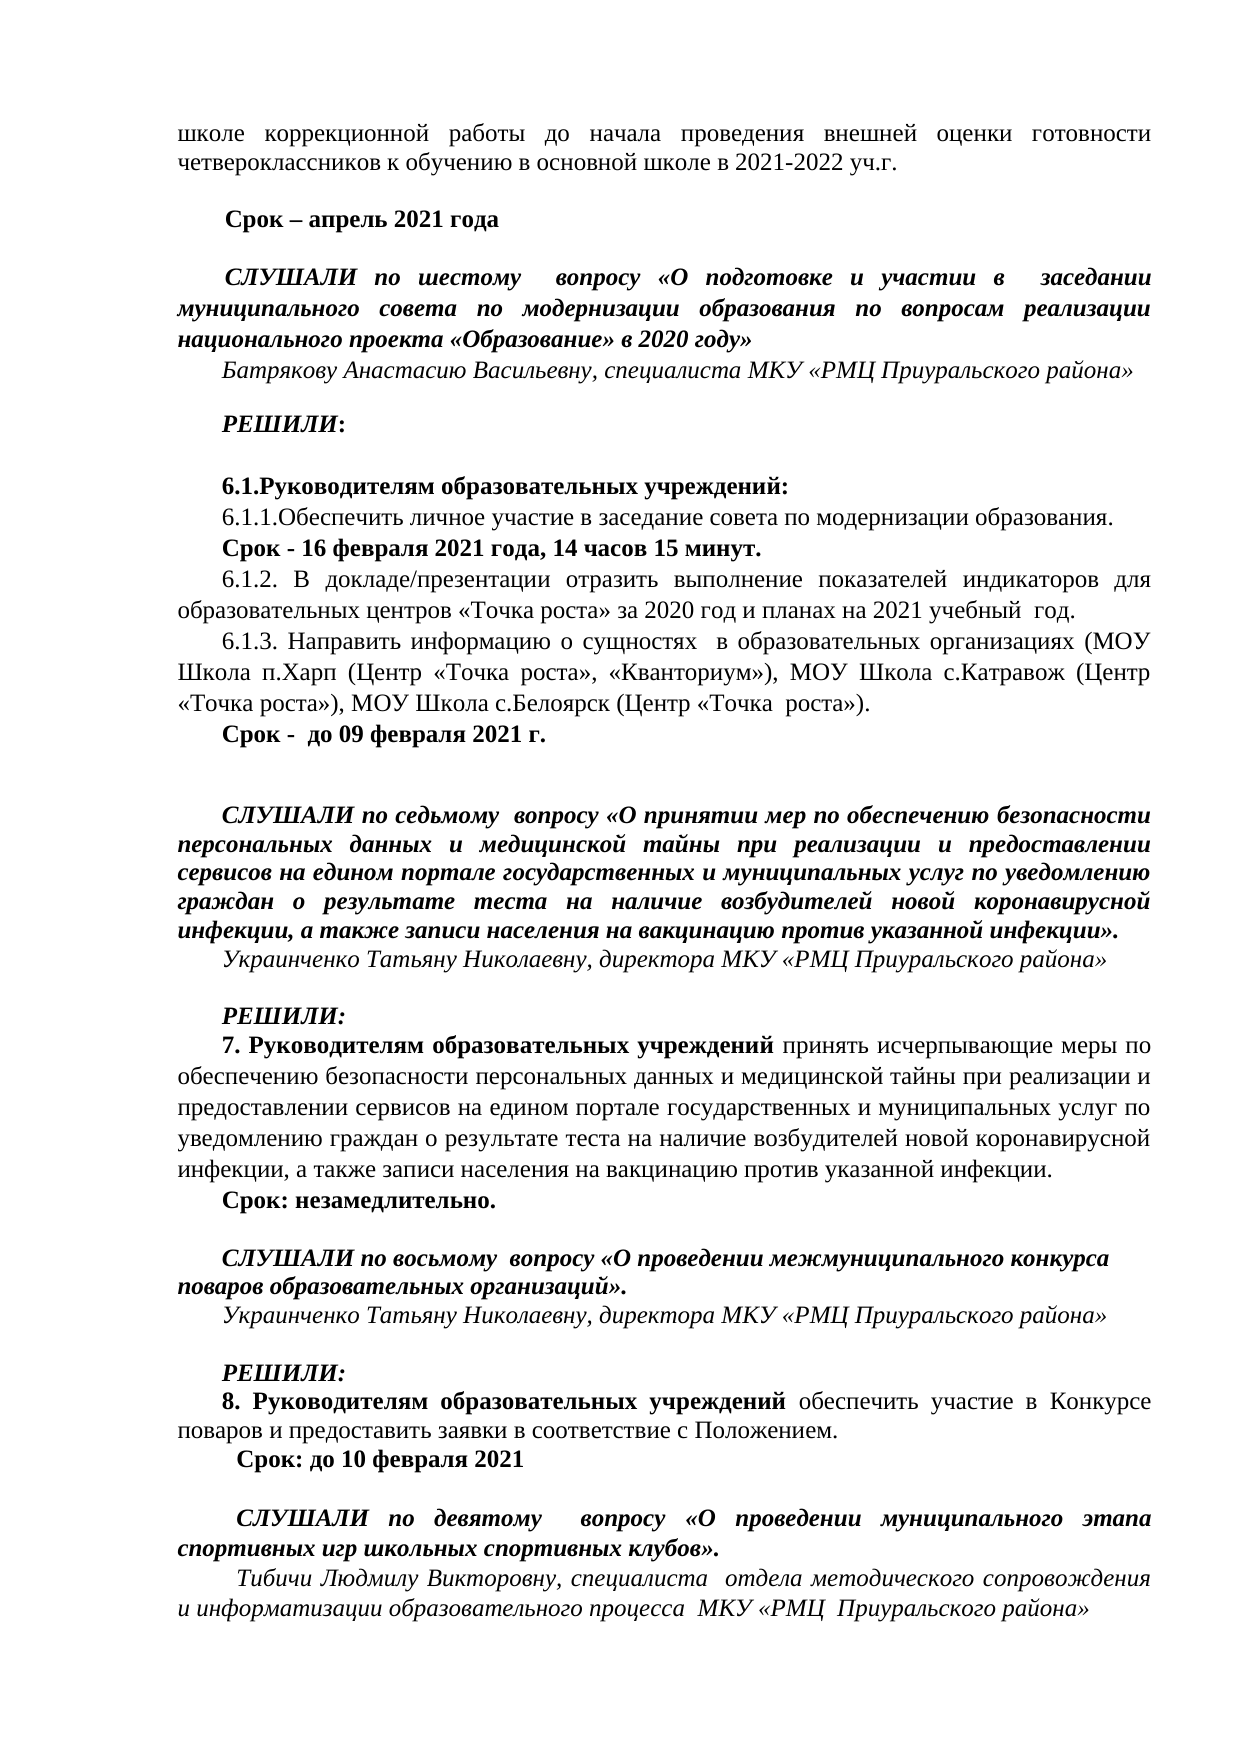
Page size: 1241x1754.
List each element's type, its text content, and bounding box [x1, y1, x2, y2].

text Срок - 16 февраля 2021 года, 14 часов 15 минут. [222, 533, 1152, 562]
text РЕШИЛИ: [177, 1358, 1152, 1386]
text Украинченко Татьяну Николаевну, директора МКУ «РМЦ Приуральского района» [177, 1300, 1152, 1329]
text СЛУШАЛИ по шестому вопросу «О подготовке и участии в заседании муниципального совета по модернизации образования по вопросам реализации национального проекта «Образование» в 2020 году» [177, 262, 1152, 353]
text РЕШИЛИ: [177, 409, 1152, 438]
text 6.1.1.Обеспечить личное участие в заседание совета по модернизации образования. [222, 502, 1152, 531]
text 6.1.2. В докладе/презентации отразить выполнение показателей индикаторов для образовательных центров «Точка роста» за 2020 год и планах на 2021 учебный год. [177, 564, 1152, 624]
text 6.1.Руководителям образовательных учреждений: [222, 471, 1152, 500]
text 6.1.3. Направить информацию о сущностях в образовательных организациях (МОУ Школа п.Харп (Центр «Точка роста», «Кванториум»), МОУ Школа с.Катравож (Центр «Точка роста»), МОУ Школа с.Белоярск (Центр «Точка роста»). [177, 626, 1152, 717]
text СЛУШАЛИ по восьмому вопросу «О проведении межмуниципального конкурса поваров образовательных организаций». [177, 1243, 1152, 1300]
text Тибичи Людмилу Викторовну, специалиста отдела методического сопровождения и информатизации образовательного процесса МКУ «РМЦ Приуральского района» [177, 1563, 1152, 1622]
text РЕШИЛИ: [177, 1001, 1152, 1030]
text Срок – апрель 2021 года [177, 204, 1152, 233]
list Срок: до 10 февраля 2021 [236, 1444, 1152, 1473]
text Батрякову Анастасию Васильевну, специалиста МКУ «РМЦ Приуральского района» [177, 355, 1152, 384]
text Украинченко Татьяну Николаевну, директора МКУ «РМЦ Приуральского района» [177, 944, 1152, 972]
text СЛУШАЛИ по седьмому вопросу «О принятии мер по обеспечению безопасности персональных данных и медицинской тайны при реализации и предоставлении сервисов на едином портале государственных и муниципальных услуг по уведомлению граждан о результате теста на наличие возбудителей новой коронавирусной инфекции, а также записи населения на вакцинацию против указанной инфекции». [177, 800, 1152, 944]
text СЛУШАЛИ по девятому вопросу «О проведении муниципального этапа спортивных игр школьных спортивных клубов». [177, 1503, 1152, 1562]
text 7. Руководителям образовательных учреждений принять исчерпывающие меры по обеспечению безопасности персональных данных и медицинской тайны при реализации и предоставлении сервисов на едином портале государственных и муниципальных услуг по уведомлению граждан о результате теста на наличие возбудителей новой коронавирусной инфекции, а также записи населения на вакцинацию против указанной инфекции. [177, 1030, 1152, 1183]
text 8. Руководителям образовательных учреждений обеспечить участие в Конкурсе поваров и предоставить заявки в соответствие с Положением. [177, 1386, 1152, 1444]
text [177, 118, 1152, 176]
text Срок - до 09 февраля 2021 г. [177, 719, 1152, 748]
text Срок: незамедлительно. [177, 1185, 1152, 1214]
